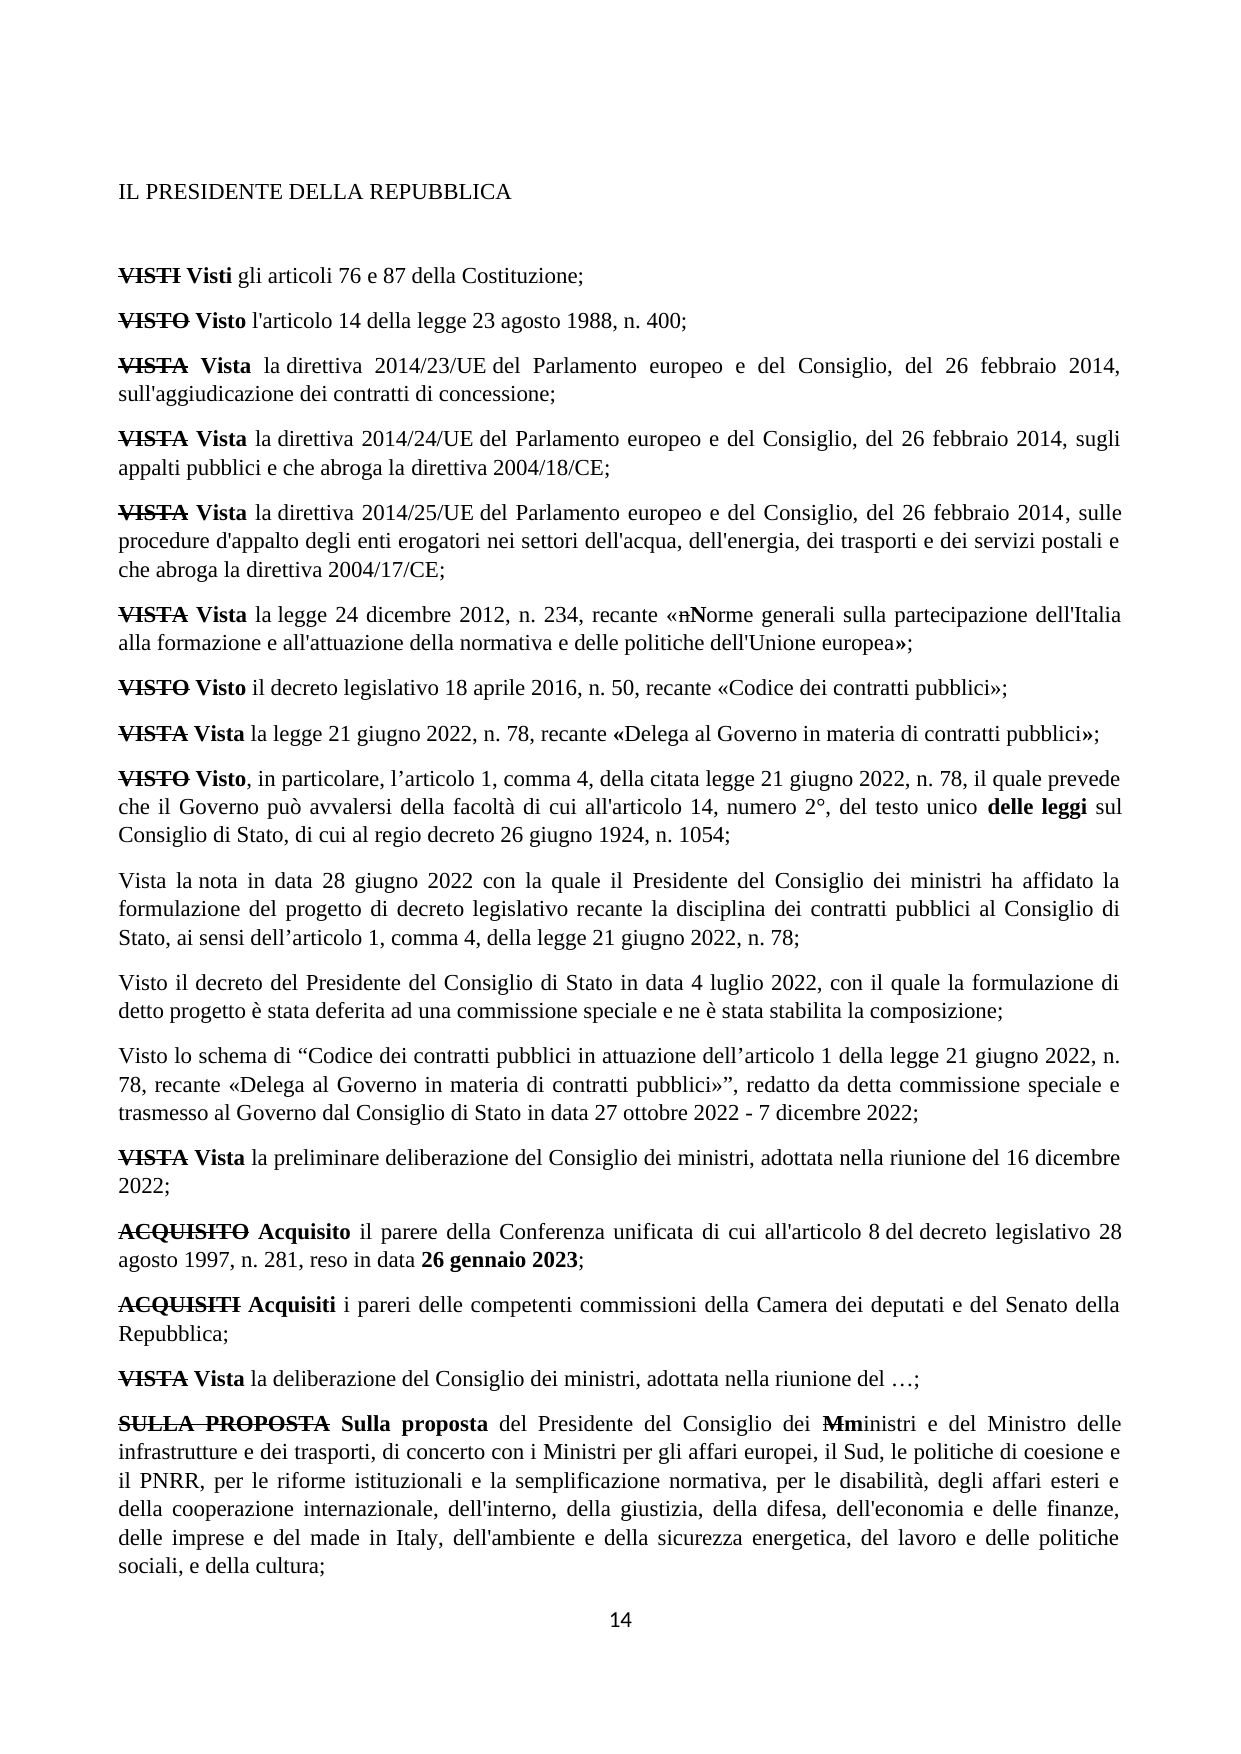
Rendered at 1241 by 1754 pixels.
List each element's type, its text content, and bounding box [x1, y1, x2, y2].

text VISTO Visto il decreto legislativo 18 aprile 2016, n. 50, recante «Codice dei contratti pubblici»; [118, 674, 1122, 701]
text SULLA PROPOSTA Sulla proposta del Presidente del Consiglio dei Mministri e del Ministro delle infrastrutture e dei trasporti, di concerto con i Ministri per gli affari europei, il Sud, le politiche di coesione e il PNRR, per le riforme istituzionali e la semplificazione normativa, per le disabilità, degli affari esteri e della cooperazione internazionale, dell'interno, della giustizia, della difesa, dell'economia e delle finanze, delle imprese e del made in Italy, dell'ambiente e della sicurezza energetica, del lavoro e delle politiche sociali, e della cultura; [118, 1410, 1122, 1578]
text VISTA Vista la direttiva 2014/25/UE del Parlamento europeo e del Consiglio, del 26 febbraio 2014, sulle procedure d'appalto degli enti erogatori nei settori dell'acqua, dell'energia, dei trasporti e dei servizi postali e che abroga la direttiva 2004/17/CE; [118, 499, 1122, 582]
text VISTO Visto, in particolare, l’articolo 1, comma 4, della citata legge 21 giugno 2022, n. 78, il quale prevede che il Governo può avvalersi della facoltà di cui all'articolo 14, numero 2°, del testo unico delle leggi sul Consiglio di Stato, di cui al regio decreto 26 giugno 1924, n. 1054; [118, 765, 1122, 848]
text VISTA Vista la deliberazione del Consiglio dei ministri, adottata nella riunione del …; [118, 1365, 1122, 1391]
text Visto il decreto del Presidente del Consiglio di Stato in data 4 luglio 2022, con il quale la formulazione di detto progetto è stata deferita ad una commissione speciale e ne è stata stabilita la composizione; [118, 969, 1122, 1023]
text VISTA Vista la legge 24 dicembre 2012, n. 234, recante «nNorme generali sulla partecipazione dell'Italia alla formazione e all'attuazione della normativa e delle politiche dell'Unione europea»; [118, 601, 1122, 656]
text Visto lo schema di “Codice dei contratti pubblici in attuazione dell’articolo 1 della legge 21 giugno 2022, n. 78, recante «Delega al Governo in materia di contratti pubblici»”, redatto da detta commissione speciale e trasmesso al Governo dal Consiglio di Stato in data 27 ottobre 2022 - 7 dicembre 2022; [118, 1042, 1122, 1125]
text ACQUISITO Acquisito il parere della Conferenza unificata di cui all'articolo 8 del decreto legislativo 28 agosto 1997, n. 281, reso in data 26 gennaio 2023; [118, 1218, 1122, 1272]
text VISTA Vista la direttiva 2014/23/UE del Parlamento europeo e del Consiglio, del 26 febbraio 2014, sull'aggiudicazione dei contratti di concessione; [118, 352, 1122, 407]
text VISTA Vista la legge 21 giugno 2022, n. 78, recante «Delega al Governo in materia di contratti pubblici»; [118, 719, 1122, 746]
text ACQUISITI Acquisiti i pareri delle competenti commissioni della Camera dei deputati e del Senato della Repubblica; [118, 1291, 1122, 1346]
text VISTI Visti gli articoli 76 e 87 della Costituzione; [118, 262, 1122, 288]
text IL PRESIDENTE DELLA REPUBBLICA [118, 178, 1122, 204]
text Vista la nota in data 28 giugno 2022 con la quale il Presidente del Consiglio dei ministri ha affidato la formulazione del progetto di decreto legislativo recante la disciplina dei contratti pubblici al Consiglio di Stato, ai sensi dell’articolo 1, comma 4, della legge 21 giugno 2022, n. 78; [118, 867, 1122, 950]
text VISTO Visto l'articolo 14 della legge 23 agosto 1988, n. 400; [118, 307, 1122, 333]
text VISTA Vista la direttiva 2014/24/UE del Parlamento europeo e del Consiglio, del 26 febbraio 2014, sugli appalti pubblici e che abroga la direttiva 2004/18/CE; [118, 425, 1122, 480]
text VISTA Vista la preliminare deliberazione del Consiglio dei ministri, adottata nella riunione del 16 dicembre 2022; [118, 1144, 1122, 1199]
